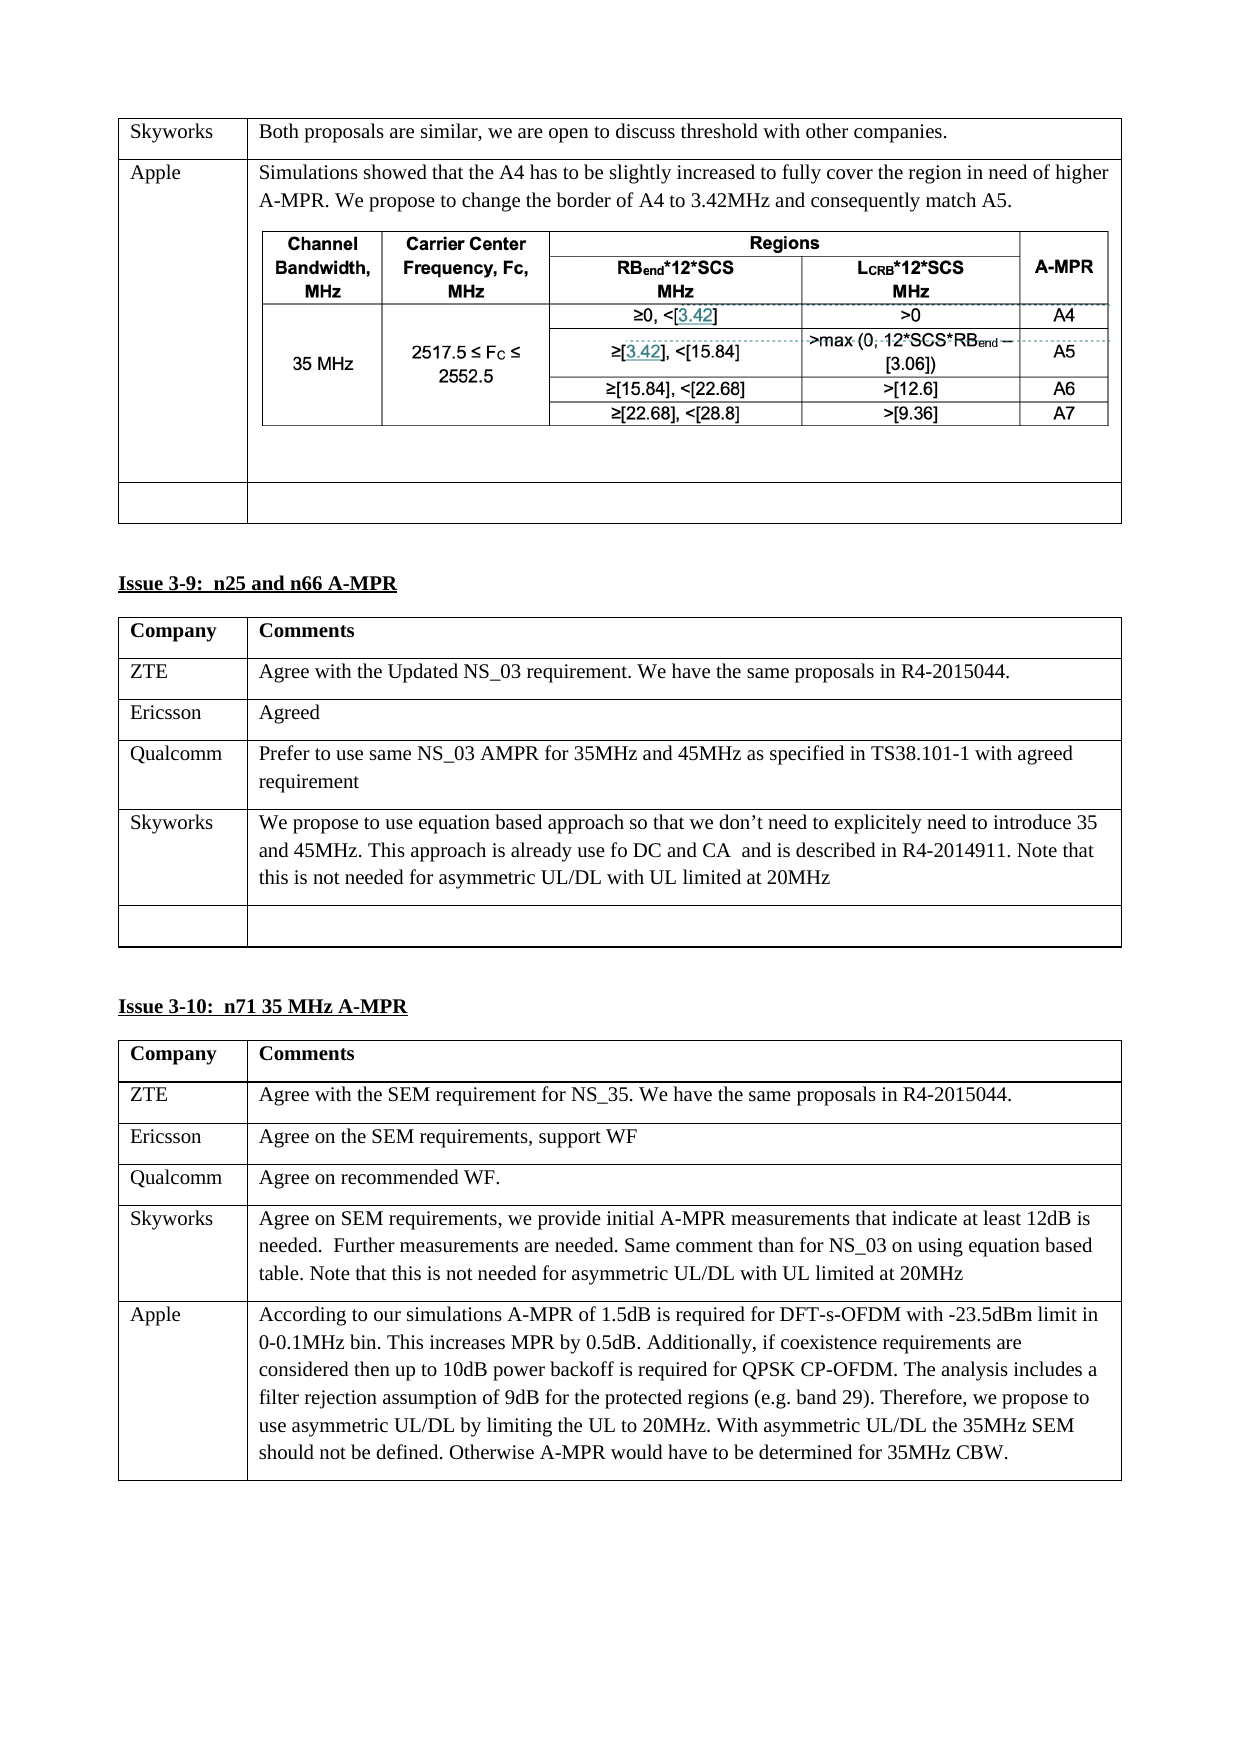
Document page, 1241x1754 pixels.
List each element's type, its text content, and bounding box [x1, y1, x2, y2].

table_cell Ericsson [119, 700, 247, 740]
table_cell Agree on SEM requirements, we provide initial A-MPR measurements that indicate at least 12dB is needed. Further measurements are needed. Same comment than for NS_03 on using equation based table. Note that this is not needed for asymmetric UL/DL with UL limited at 20MHz [248, 1206, 1121, 1301]
table_cell Apple [119, 160, 247, 482]
table_cell Agree on the SEM requirements, support WF [248, 1124, 1121, 1164]
table_cell [248, 906, 1121, 946]
table_cell We propose to use equation based approach so that we don’t need to explicitely need to introduce 35 and 45MHz. This approach is already use fo DC and CA and is described in R4-2014911. Note that this is not needed for asymmetric UL/DL with UL limited at 20MHz [248, 810, 1121, 905]
table_cell [119, 906, 247, 946]
table_cell Both proposals are similar, we are open to discuss threshold with other companies. [248, 119, 1121, 159]
text Issue 3-9: n25 and n66 A-MPR [118, 570, 1122, 594]
table_header Comments [248, 1041, 1121, 1081]
table_cell Skyworks [119, 1206, 247, 1301]
table_cell ZTE [119, 659, 247, 699]
table_cell According to our simulations A-MPR of 1.5dB is required for DFT-s-OFDM with -23.5dBm limit in 0-0.1MHz bin. This increases MPR by 0.5dB. Additionally, if coexistence requirements are considered then up to 10dB power backoff is required for QPSK CP-OFDM. The analysis includes a filter rejection assumption of 9dB for the protected regions (e.g. band 29). Therefore, we propose to use asymmetric UL/DL by limiting the UL to 20MHz. With asymmetric UL/DL the 35MHz SEM should not be defined. Otherwise A-MPR would have to be determined for 35MHz CBW. [248, 1302, 1121, 1480]
table_cell Prefer to use same NS_03 AMPR for 35MHz and 45MHz as specified in TS38.101-1 with agreed requirement [248, 741, 1121, 809]
table_header Comments [248, 618, 1121, 658]
table_cell Agree with the Updated NS_03 requirement. We have the same proposals in R4-2015044. [248, 659, 1121, 699]
table_cell Ericsson [119, 1124, 247, 1164]
table_cell Apple [119, 1302, 247, 1480]
table_cell Agreed [248, 700, 1121, 740]
table_cell [119, 483, 247, 523]
text Issue 3-10: n71 35 MHz A-MPR [118, 994, 1122, 1018]
table_cell Skyworks [119, 810, 247, 905]
table_cell Qualcomm [119, 1165, 247, 1205]
table_cell Simulations showed that the A4 has to be slightly increased to fully cover the region in need of higher A-MPR. We propose to change the border of A4 to 3.42MHz and consequently match A5. [248, 160, 1121, 482]
table_cell ZTE [119, 1083, 247, 1122]
table_cell [248, 483, 1121, 523]
table_cell Qualcomm [119, 741, 247, 809]
table_header Company [119, 1041, 247, 1081]
table_cell Agree with the SEM requirement for NS_35. We have the same proposals in R4-2015044. [248, 1083, 1121, 1122]
table_header Company [119, 618, 247, 658]
table_cell Agree on recommended WF. [248, 1165, 1121, 1205]
picture [258, 227, 1111, 426]
table_cell Skyworks [119, 119, 247, 159]
